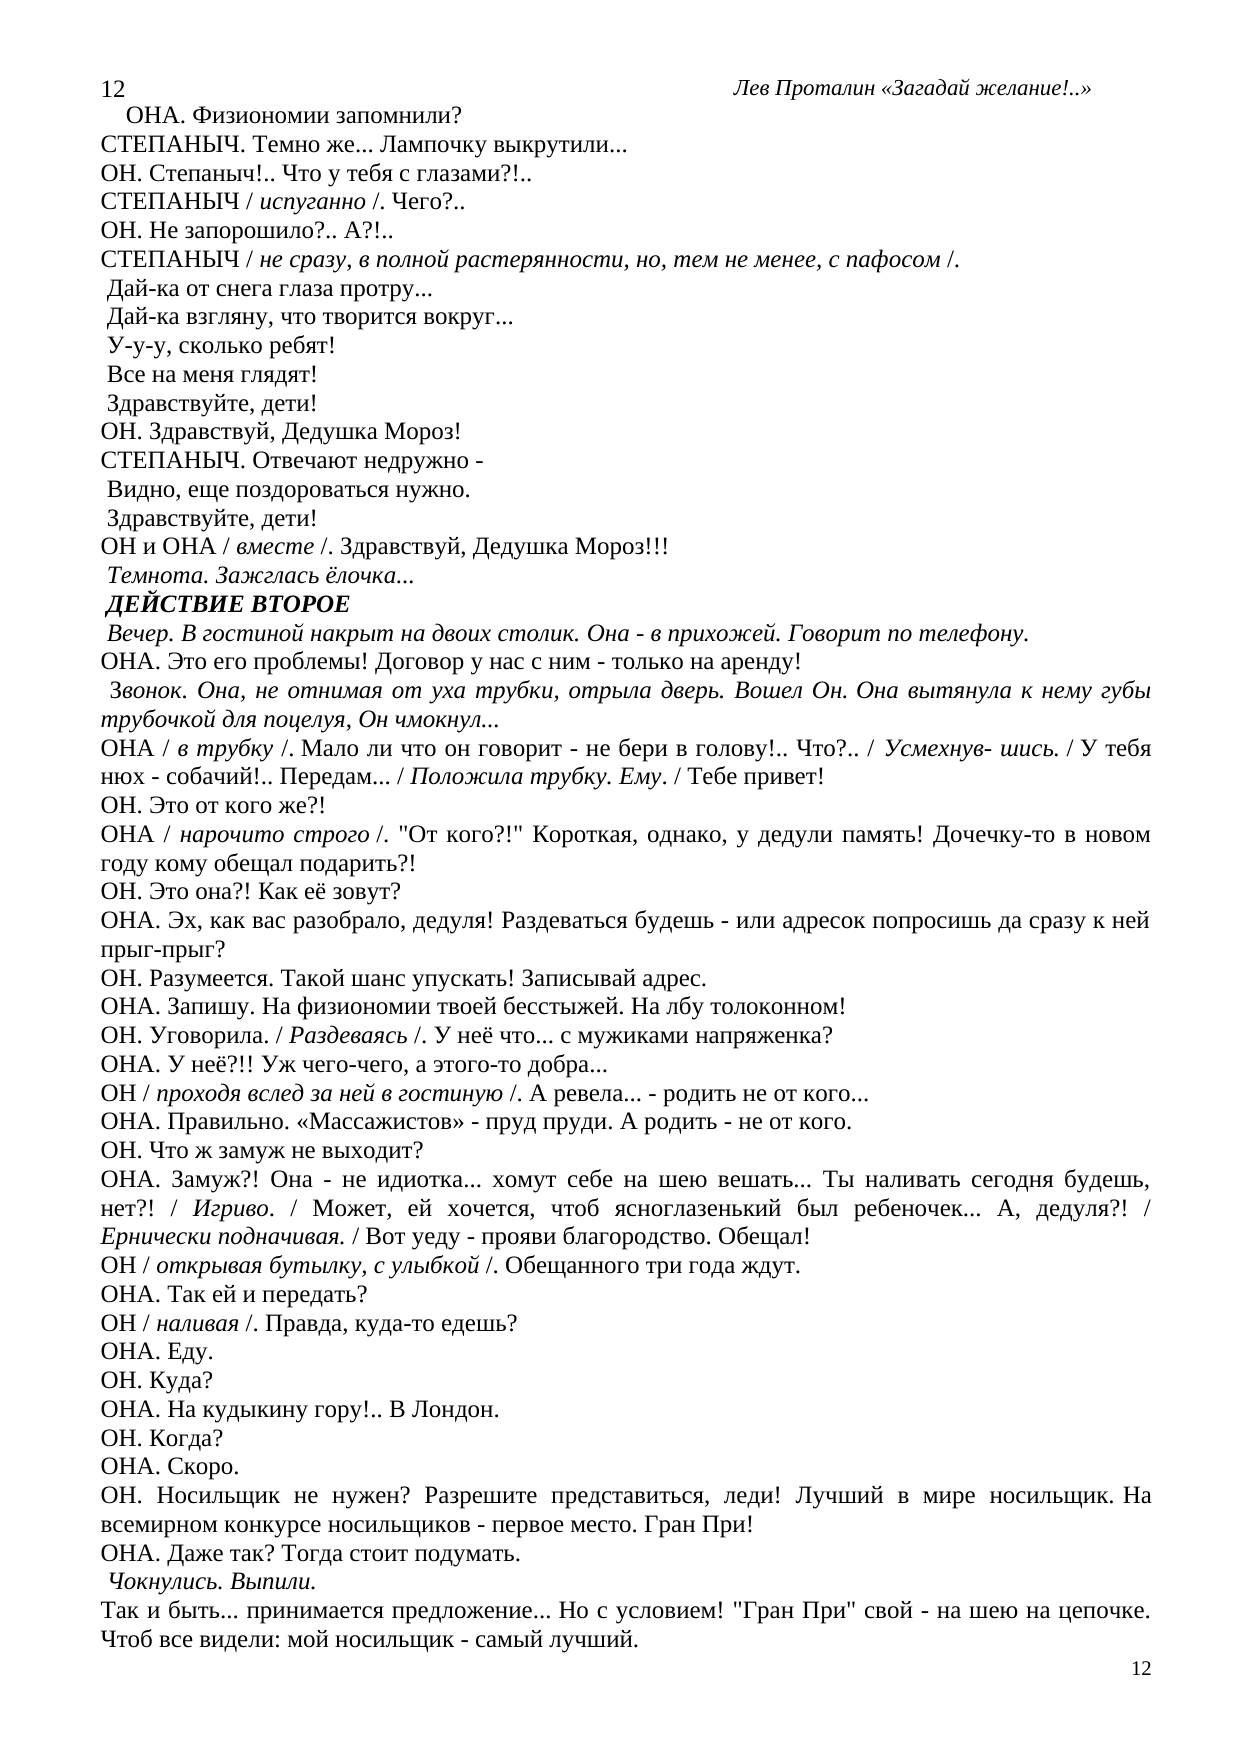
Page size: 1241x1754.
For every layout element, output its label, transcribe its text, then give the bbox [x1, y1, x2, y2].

text Дай-ка взгляну, что творится вокруг... [100, 301, 1152, 330]
text Дай-ка от снега глаза протру... [100, 273, 1152, 301]
text Так и быть... принимается предложение... Но с условием! "Гран При" свой - на шею на цепочке. Чтоб все видели: мой носильщик - самый лучший. [100, 1595, 1152, 1653]
text ОН / проходя вслед за ней в гостиную /. А ревела... - родить не от кого... [100, 1078, 1152, 1106]
text Вечер. В гостиной накрыт на двоих столик. Она - в прихожей. Говорит по телефону. [100, 618, 1152, 646]
text ОНА. На кудыкину гору!.. В Лондон. [100, 1394, 1152, 1423]
text ОНА. Правильно. «Массажистов» - пруд пруди. А родить - не от кого. [100, 1106, 1152, 1135]
text ОН / открывая бутылку, с улыбкой /. Обещанного три года ждут. [100, 1250, 1152, 1279]
text ОН. Уговорила. / Раздеваясь /. У неё что... с мужиками напряженка? [100, 1020, 1152, 1049]
text ОНА. Физиономии запомнили? [100, 100, 1152, 129]
text ОНА / в трубку /. Мало ли что он говорит - не бери в голову!.. Что?.. / Усмехнув- шись. / У тебя нюх - собачий!.. Передам... / Положила трубку. Ему. / Тебе привет! [100, 733, 1152, 790]
text ОН. Здравствуй, Дедушка Мороз! [100, 416, 1152, 445]
text ОНА. Замуж?! Она - не идиотка... хомут себе на шею вешать... Ты наливать сегодня будешь, нет?! / Игриво. / Может, ей хочется, чтоб ясноглазенький был ребеночек... А, дедуля?! / Ернически подначивая. / Вот уеду - прояви благородство. Обещал! [100, 1164, 1152, 1250]
text ОН. Это она?! Как её зовут? [100, 876, 1152, 905]
text ОНА. У неё?!! Уж чего-чего, а этого-то добра... [100, 1049, 1152, 1078]
text ОН. Что ж замуж не выходит? [100, 1135, 1152, 1164]
text ОНА. Еду. [100, 1336, 1152, 1365]
text ОН. Носильщик не нужен? Разрешите представиться, леди! Лучший в мире носильщик. На всемирном конкурсе носильщиков - первое место. Гран При! [100, 1480, 1152, 1538]
text У-у-у, сколько ребят! [100, 330, 1152, 359]
text СТЕПАНЫЧ. Отвечают недружно - [100, 445, 1152, 474]
text ОН. Разумеется. Такой шанс упускать! Записывай адрес. [100, 963, 1152, 991]
text ОНА. Даже так? Тогда стоит подумать. [100, 1538, 1152, 1566]
text ОН. Когда? [100, 1423, 1152, 1451]
text ОНА. Эх, как вас разобрало, дедуля! Раздеваться будешь - или адресок попросишь да сразу к ней прыг-прыг? [100, 905, 1152, 963]
text Звонок. Она, не отнимая от уха трубки, отрыла дверь. Вошел Он. Она вытянула к нему губы трубочкой для поцелуя, Он чмокнул... [100, 675, 1152, 733]
text Видно, еще поздороваться нужно. [100, 474, 1152, 503]
text Все на меня глядят! [100, 359, 1152, 388]
text ОНА. Запишу. На физиономии твоей бесстыжей. На лбу толоконном! [100, 991, 1152, 1020]
text ОНА. Так ей и передать? [100, 1279, 1152, 1308]
text ОН / наливая /. Правда, куда-то едешь? [100, 1308, 1152, 1336]
text Темнота. Зажглась ёлочка... [100, 560, 1152, 589]
text СТЕПАНЫЧ. Темно же... Лампочку выкрутили... [100, 129, 1152, 158]
text Чокнулись. Выпили. [100, 1566, 1152, 1595]
text ОН. Степаныч!.. Что у тебя с глазами?!.. [100, 158, 1152, 186]
text СТЕПАНЫЧ / не сразу, в полной растерянности, но, тем не менее, с пафосом /. [100, 244, 1152, 273]
text ОН и ОНА / вместе /. Здравствуй, Дедушка Мороз!!! [100, 531, 1152, 560]
text Здравствуйте, дети! [100, 388, 1152, 416]
text ОНА. Это его проблемы! Договор у нас с ним - только на аренду! [100, 646, 1152, 675]
text ОН. Это от кого же?! [100, 790, 1152, 819]
text ОН. Куда? [100, 1365, 1152, 1394]
text СТЕПАНЫЧ / испуганно /. Чего?.. [100, 186, 1152, 215]
text ДЕЙСТВИЕ ВТОРОЕ [100, 589, 1152, 618]
text ОНА / нарочито строго /. "От кого?!" Короткая, однако, у дедули память! Дочечку-то в новом году кому обещал подарить?! [100, 819, 1152, 876]
text Здравствуйте, дети! [100, 503, 1152, 531]
text ОНА. Скоро. [100, 1451, 1152, 1480]
text ОН. Не запорошило?.. А?!.. [100, 215, 1152, 244]
